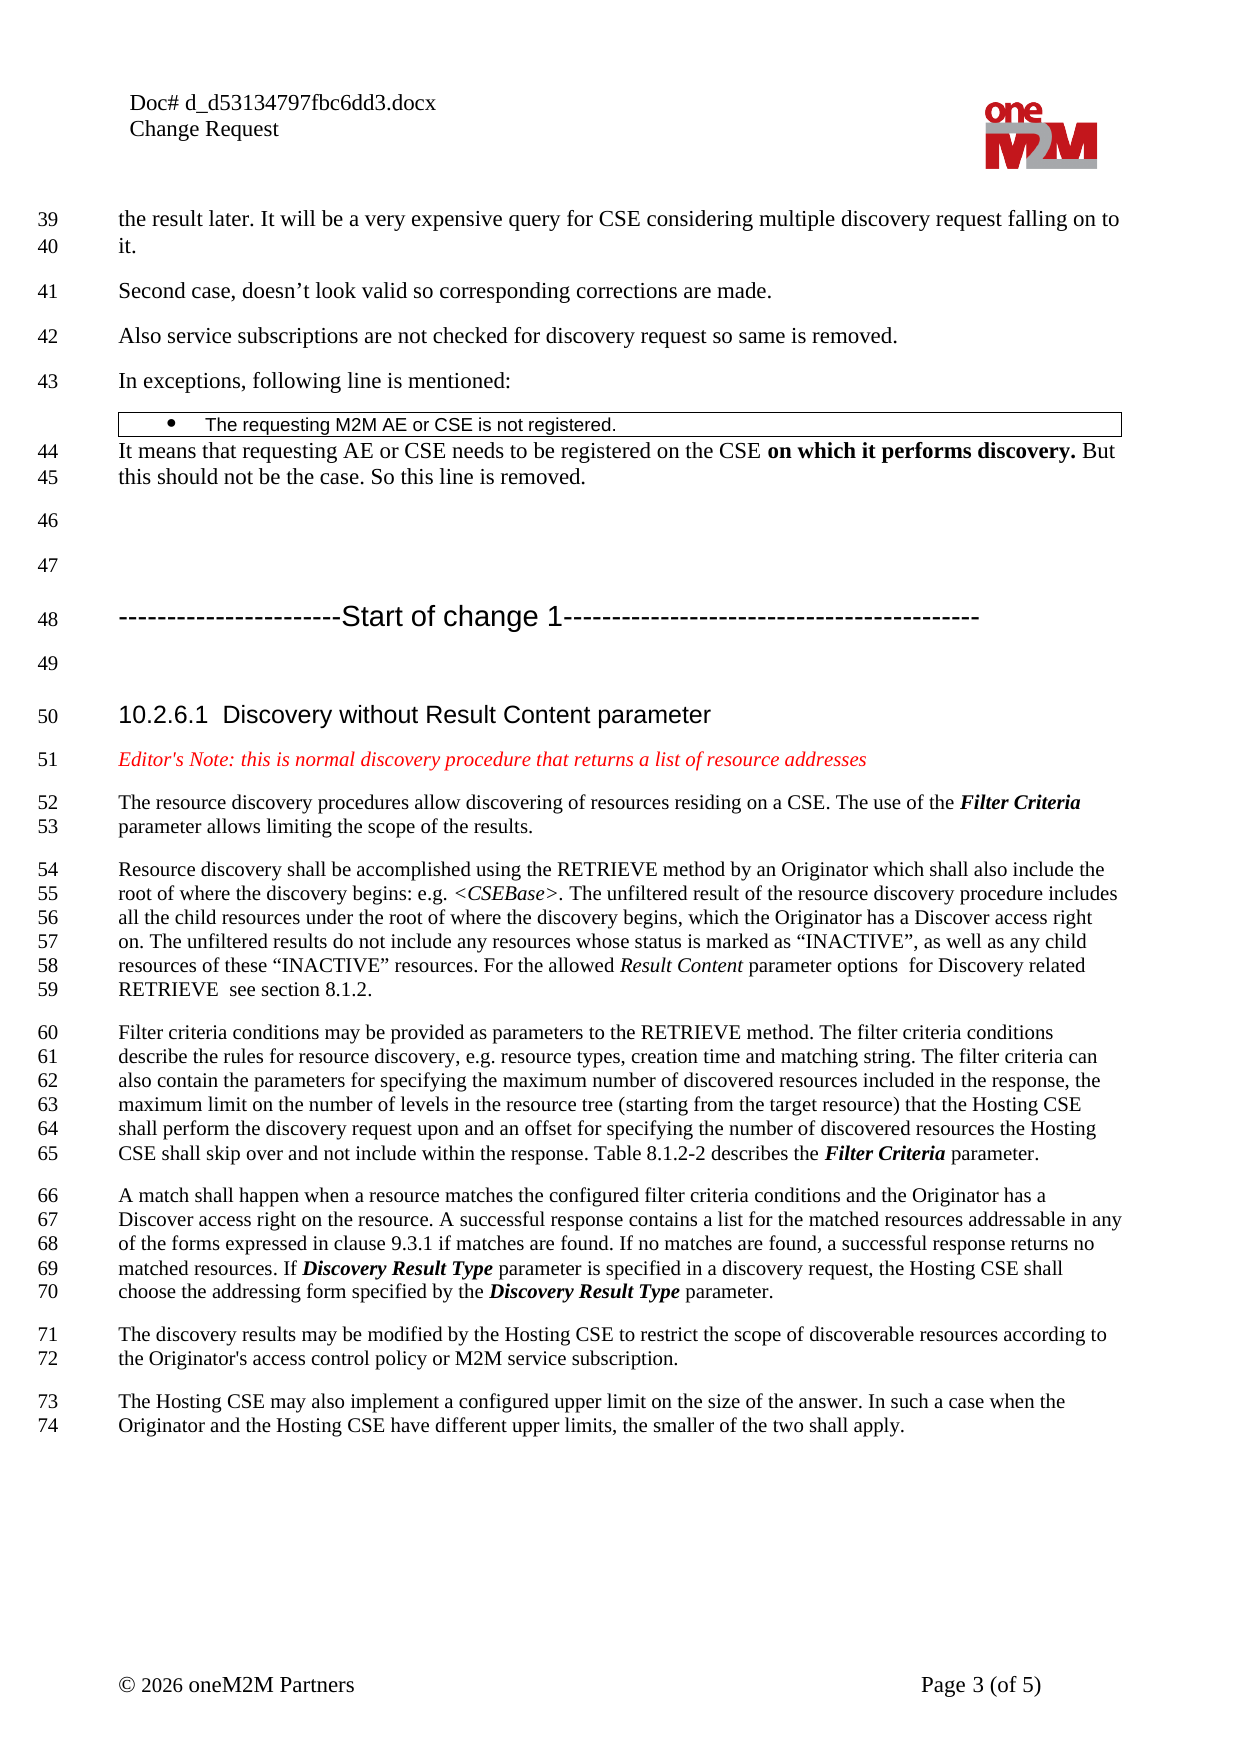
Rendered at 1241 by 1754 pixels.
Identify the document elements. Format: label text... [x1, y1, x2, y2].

picture [971, 88, 1111, 184]
text Second case, doesn’t look valid so corresponding corrections are made. [118, 277, 1122, 303]
subtitle 10.2.6.1 Discovery without Result Content parameter [118, 700, 1122, 728]
text Filter criteria conditions may be provided as parameters to the RETRIEVE method. The filter criteria conditions describe the rules for resource discovery, e.g. resource types, creation time and matching string. The filter criteria can also contain the parameters for specifying the maximum number of discovered resources included in the response, the maximum limit on the number of levels in the resource tree (starting from the target resource) that the Hosting CSE shall perform the discovery request upon and an offset for specifying the number of discovered resources the Hosting CSE shall skip over and not include within the response. Table 8.1.2-2 describes the Filter Criteria parameter. [118, 1020, 1122, 1164]
text The Hosting CSE may also implement a configured upper limit on the size of the answer. In such a case when the Originator and the Hosting CSE have different upper limits, the smaller of the two shall apply. [118, 1389, 1122, 1437]
text The discovery results may be modified by the Hosting CSE to restrict the scope of discoverable resources according to the Originator's access control policy or M2M service subscription. [118, 1322, 1122, 1370]
text Resource discovery shall be accomplished using the RETRIEVE method by an Originator which shall also include the root of where the discovery begins: e.g. <CSEBase>. The unfiltered result of the resource discovery procedure includes all the child resources under the root of where the discovery begins, which the Originator has a Discover access right on. The unfiltered results do not include any resources whose status is marked as “INACTIVE”, as well as any child resources of these “INACTIVE” resources. For the allowed Result Content parameter options for Discovery related RETRIEVE see section 8.1.2. [118, 857, 1122, 1001]
text The resource discovery procedures allow discovering of resources residing on a CSE. The use of the Filter Criteria parameter allows limiting the scope of the results. [118, 790, 1122, 838]
text Editor's Note: this is normal discovery procedure that returns a list of resource addresses [118, 747, 1122, 771]
table_header The requesting M2M AE or CSE is not registered. [119, 413, 1121, 436]
text In exceptions, following line is mentioned: [118, 367, 1122, 393]
text A match shall happen when a resource matches the configured filter criteria conditions and the Originator has a Discover access right on the resource. A successful response contains a list for the matched resources addressable in any of the forms expressed in clause 9.3.1 if matches are found. If no matches are found, a successful response returns no matched resources. If Discovery Result Type parameter is specified in a discovery request, the Hosting CSE shall choose the addressing form specified by the Discovery Result Type parameter. [118, 1183, 1122, 1303]
text Also service subscriptions are not checked for discovery request so same is removed. [118, 322, 1122, 348]
subtitle -----------------------Start of change 1------------------------------------------- [118, 598, 1122, 632]
text It means that requesting AE or CSE needs to be registered on the CSE on which it performs discovery. But this should not be the case. So this line is removed. [118, 437, 1122, 489]
